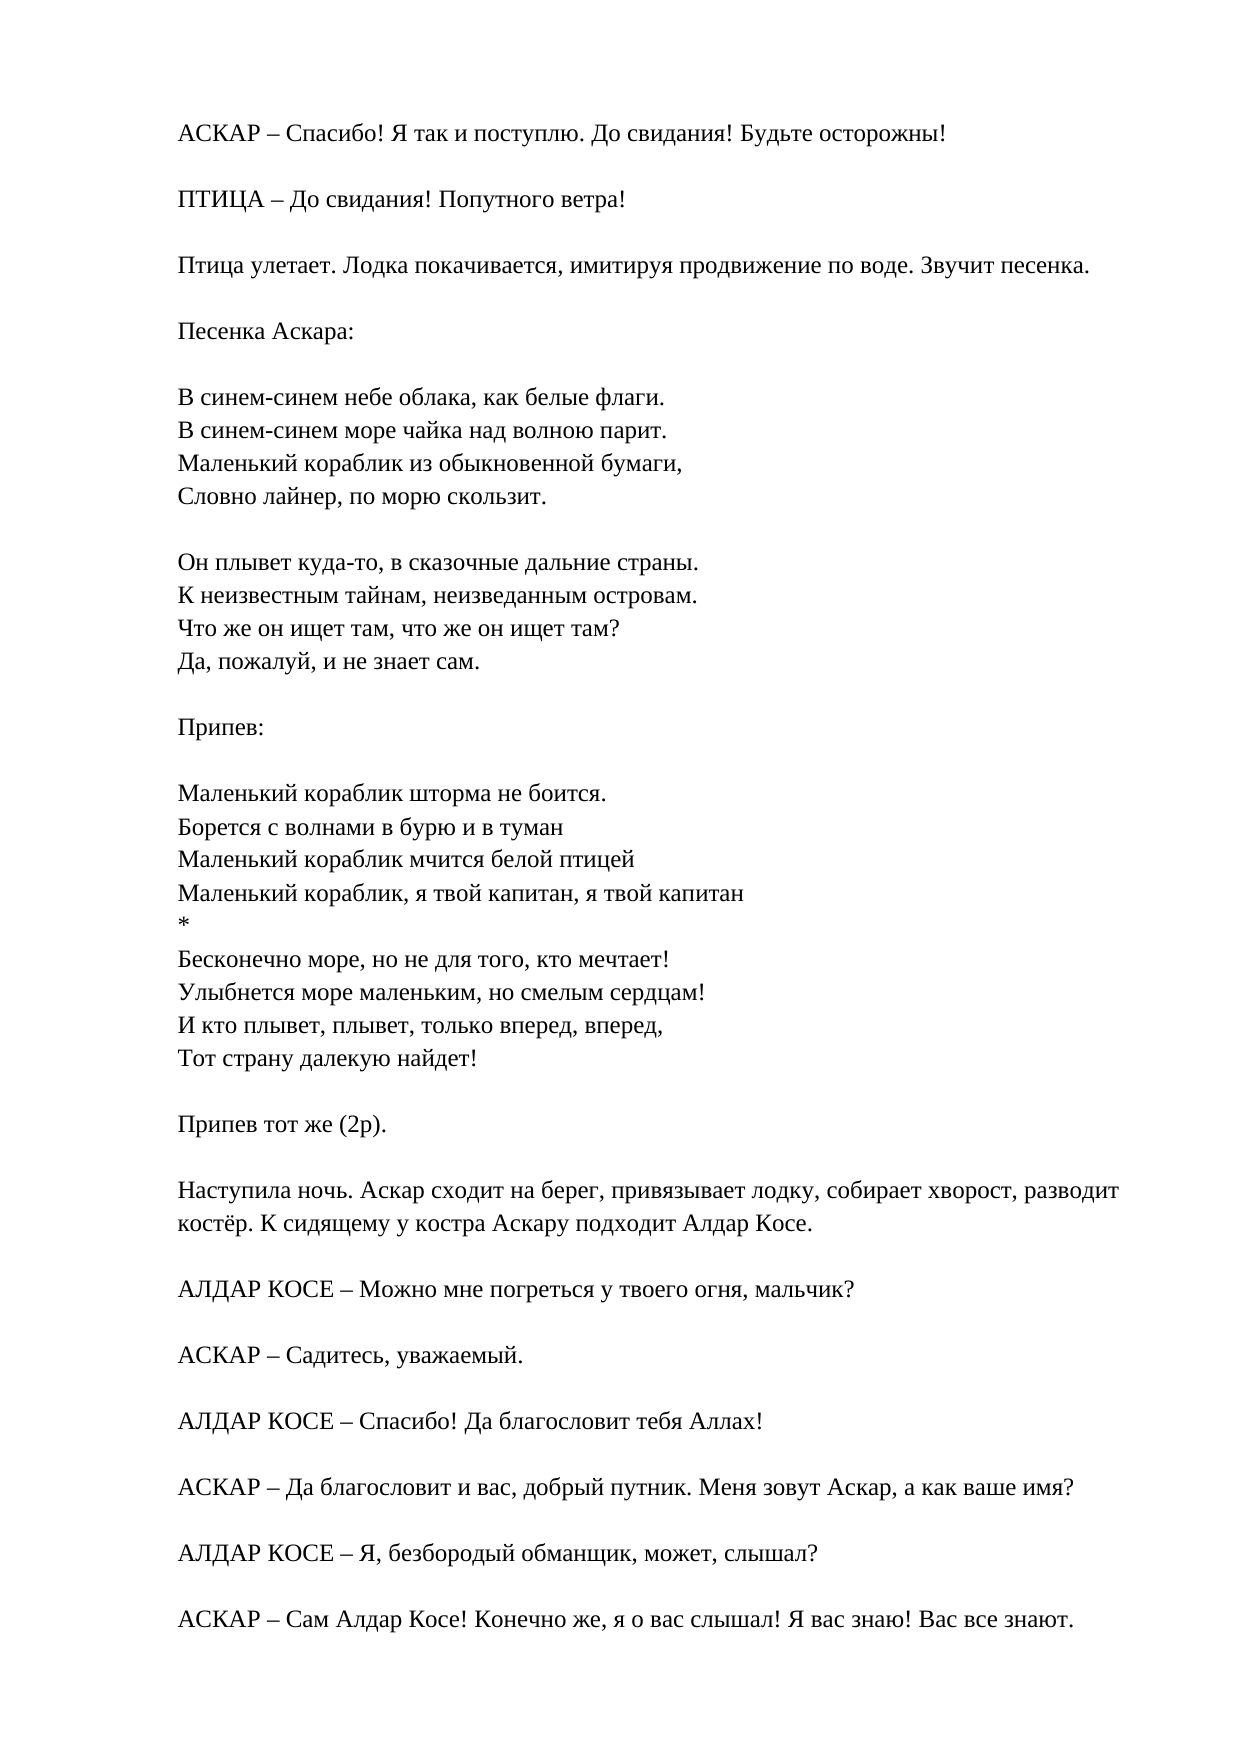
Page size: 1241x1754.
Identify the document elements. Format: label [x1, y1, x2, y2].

text [177, 118, 1152, 1633]
